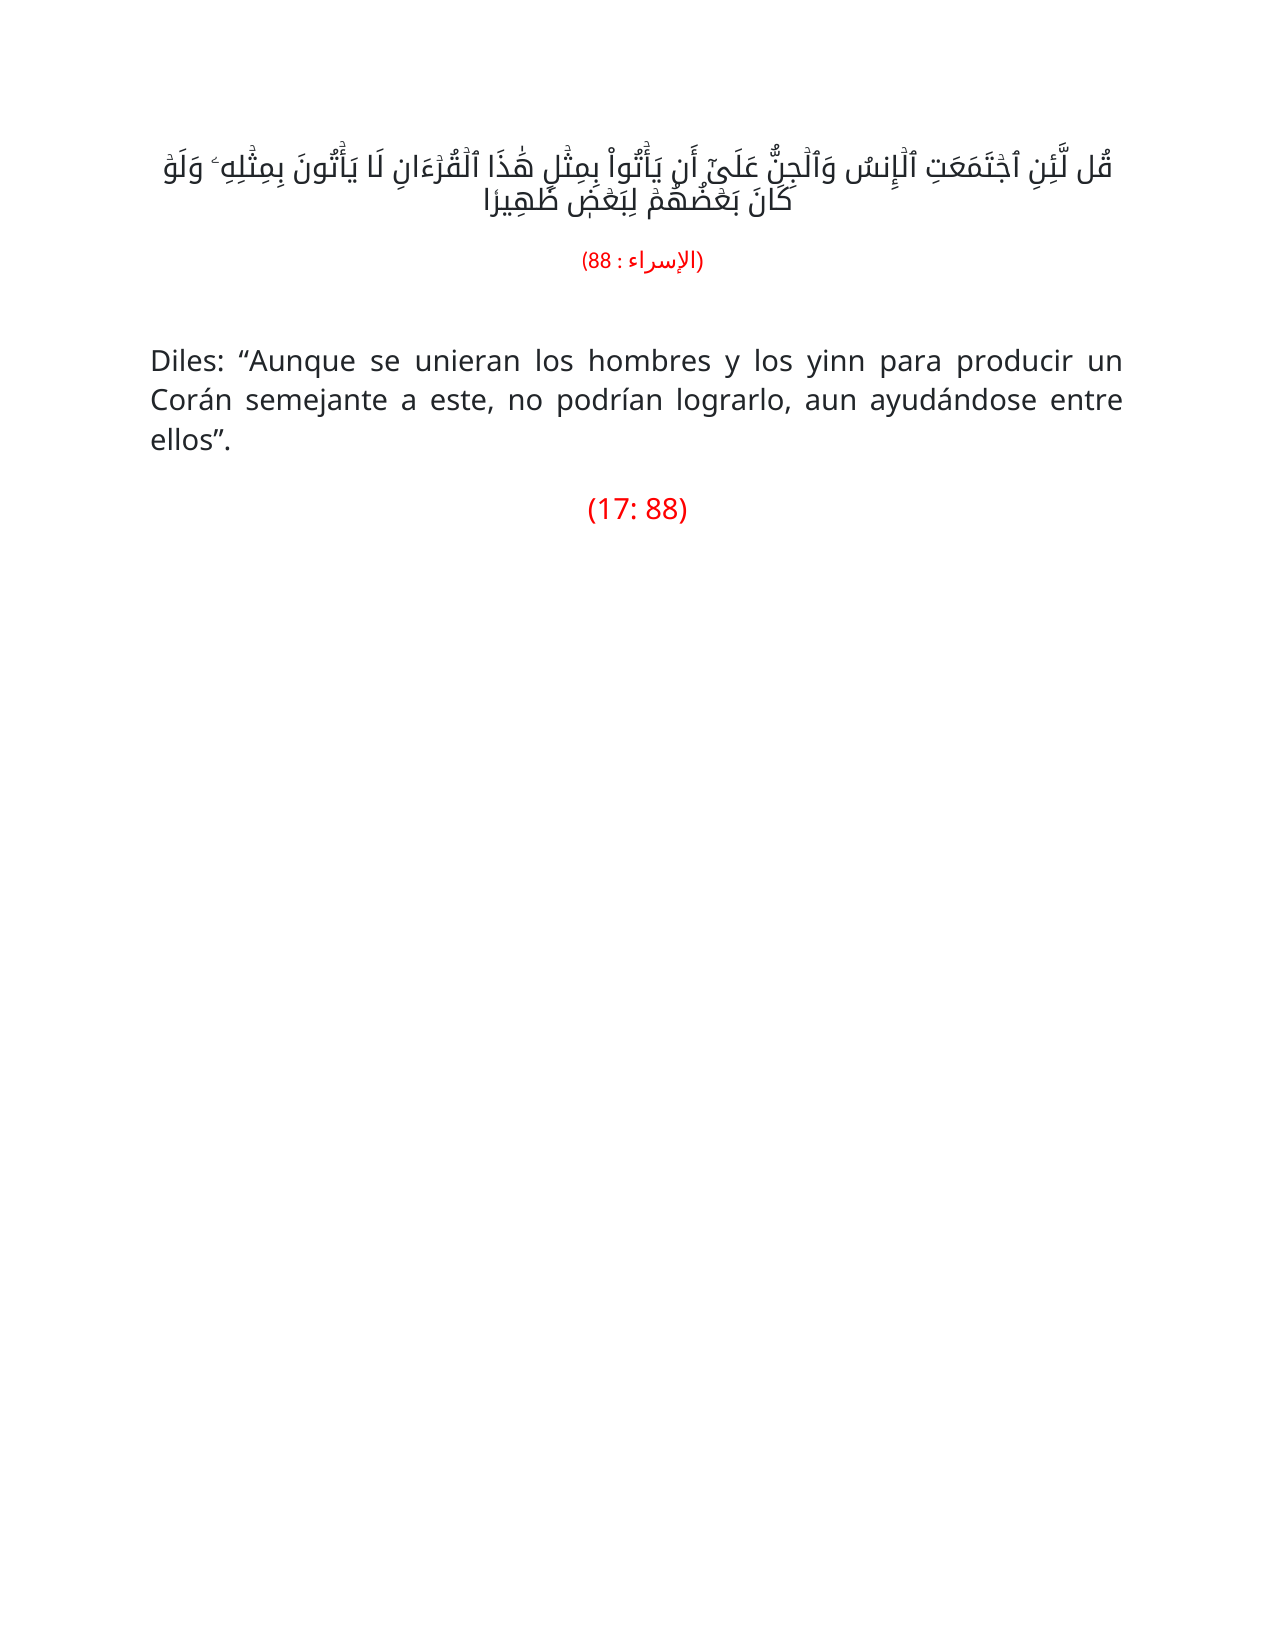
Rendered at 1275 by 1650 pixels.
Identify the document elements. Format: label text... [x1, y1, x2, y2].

text قُل لَّئِنِ ٱجۡتَمَعَتِ ٱلۡإِنسُ وَٱلۡجِنُّ عَلَىٰٓ أَن يَأۡتُواْ بِمِثۡلِ هَٰذَا ٱلۡقُرۡءَانِ لَا يَأۡتُونَ بِمِثۡلِهِۦ وَلَوۡ كَانَ بَعۡضُهُمۡ لِبَعۡضٖ ظَهِيرٗا [150, 150, 1125, 217]
text Diles: “Aunque se unieran los hombres y los yinn para producir un Corán semejante a este, no podrían lograrlo, aun ayudándose entre ellos”. [150, 340, 1125, 459]
text (الإسراء : 88) [150, 246, 1125, 274]
text (17: 88) [150, 488, 1125, 528]
